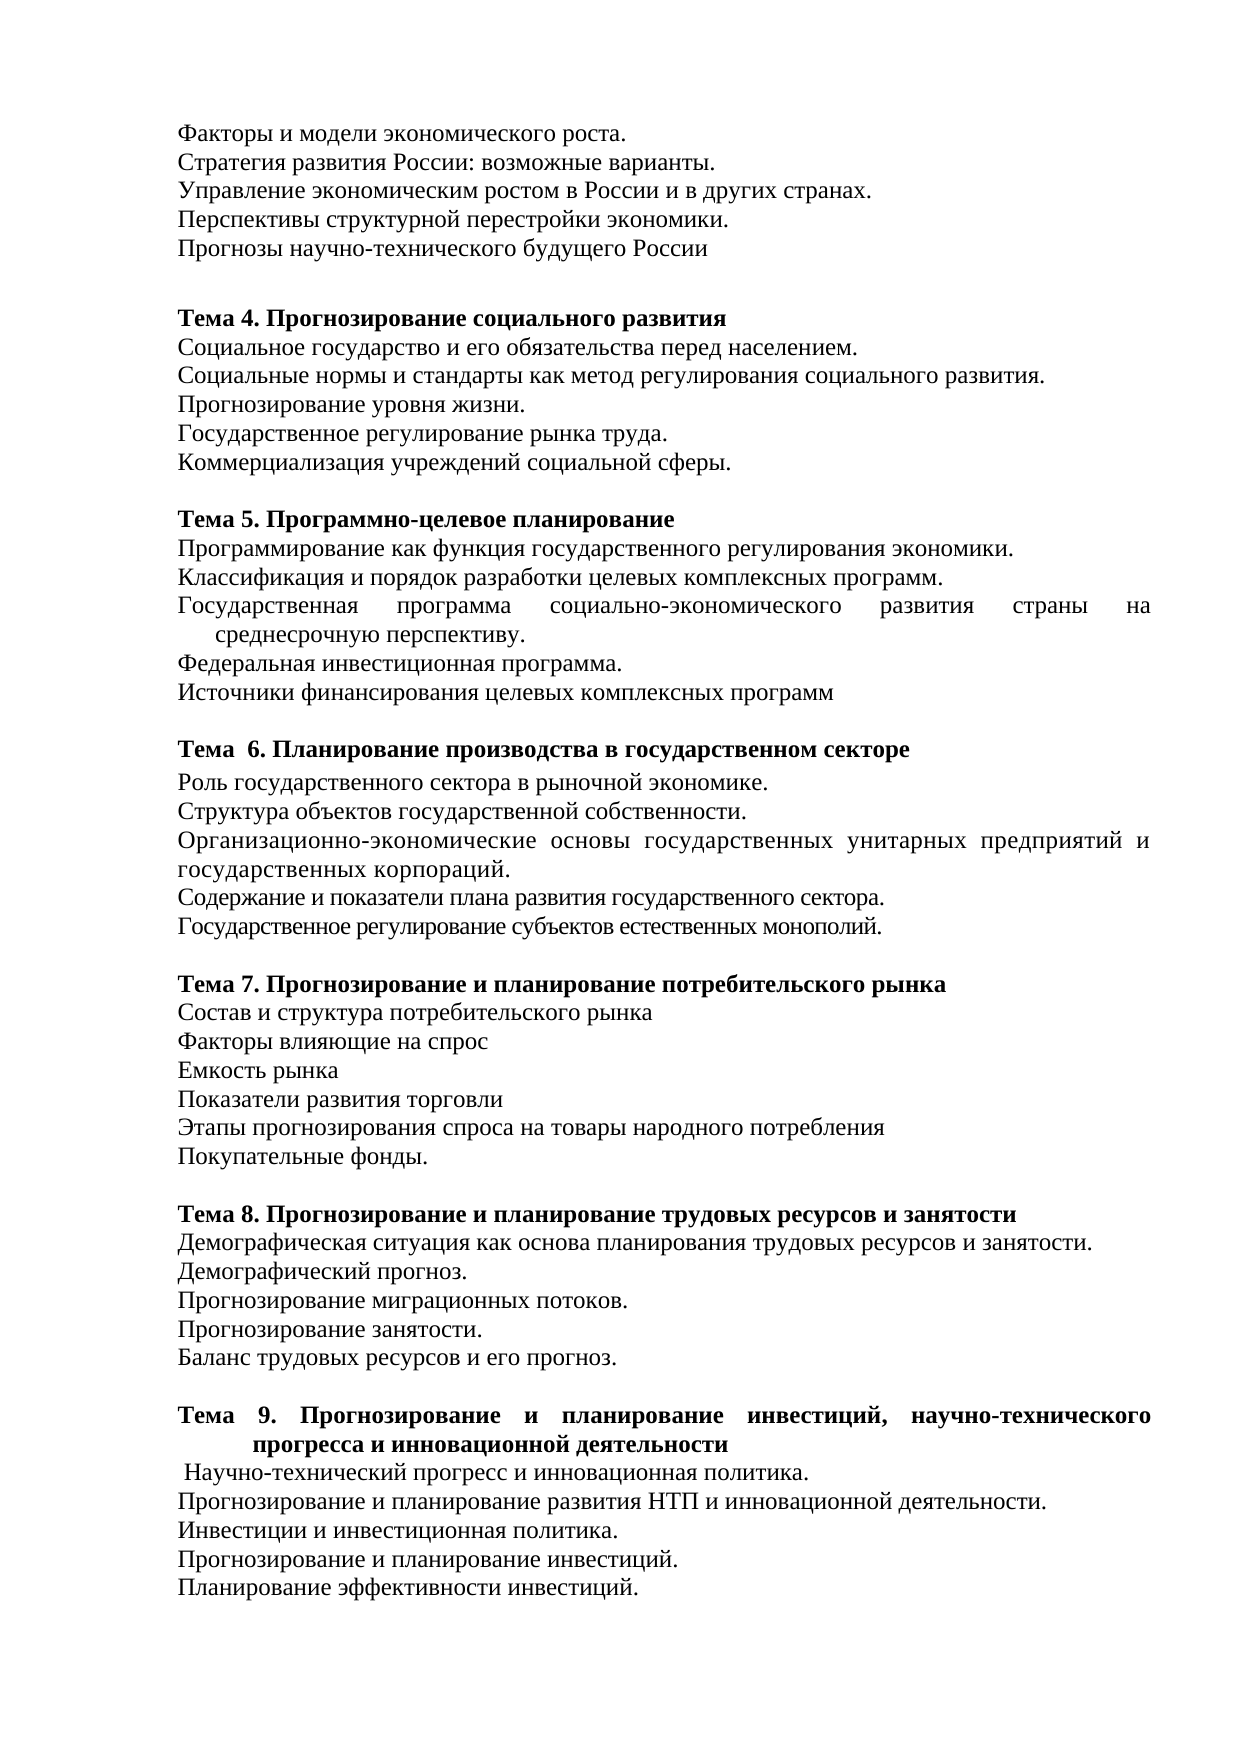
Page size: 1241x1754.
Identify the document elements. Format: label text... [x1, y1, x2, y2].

text Государственное регулирование субъектов естественных монополий. [177, 911, 1152, 940]
text Прогнозирование и планирование инвестиций. [177, 1544, 1152, 1572]
text Прогнозирование занятости. [177, 1314, 1152, 1342]
text Тема 5. Программно-целевое планирование [177, 504, 1152, 533]
text Федеральная инвестиционная программа. [177, 648, 1152, 677]
text Научно-технический прогресс и инновационная политика. [177, 1457, 1152, 1486]
text Тема 9. Прогнозирование и планирование инвестиций, научно-технического прогресса и инновационной деятельности [177, 1400, 1152, 1457]
text Тема 4. Прогнозирование социального развития [177, 303, 1152, 332]
text Перспективы структурной перестройки экономики. [177, 204, 1152, 233]
text Прогнозирование и планирование развития НТП и инновационной деятельности. [177, 1486, 1152, 1515]
text Демографический прогноз. [177, 1256, 1152, 1285]
text Покупательные фонды. [177, 1141, 1152, 1170]
text Государственное регулирование рынка труда. [177, 418, 1152, 447]
text Планирование эффективности инвестиций. [177, 1572, 1152, 1601]
text Инвестиции и инвестиционная политика. [177, 1515, 1152, 1544]
text Факторы влияющие на спрос [177, 1026, 1152, 1055]
text Программирование как функция государственного регулирования экономики. [177, 533, 1152, 562]
text Коммерциализация учреждений социальной сферы. [177, 447, 1152, 476]
text Емкость рынка [177, 1055, 1152, 1084]
text Организационно-экономические основы государственных унитарных предприятий и государственных корпораций. [177, 825, 1152, 882]
text Роль государственного сектора в рыночной экономике. [177, 767, 1152, 796]
text Социальные нормы и стандарты как метод регулирования социального развития. [177, 361, 1152, 389]
text Тема 8. Прогнозирование и планирование трудовых ресурсов и занятости [177, 1199, 1152, 1227]
text Демографическая ситуация как основа планирования трудовых ресурсов и занятости. [177, 1227, 1152, 1256]
text Источники финансирования целевых комплексных программ [177, 677, 1152, 706]
text Факторы и модели экономического роста. [177, 118, 1152, 147]
text Этапы прогнозирования спроса на товары народного потребления [177, 1112, 1152, 1141]
text Классификация и порядок разработки целевых комплексных программ. [177, 562, 1152, 591]
text Структура объектов государственной собственности. [177, 796, 1152, 825]
text Тема 7. Прогнозирование и планирование потребительского рынка [177, 969, 1152, 997]
text Государственная программа социально-экономического развития страны на среднесрочную перспективу. [177, 591, 1152, 648]
text Показатели развития торговли [177, 1084, 1152, 1112]
text Тема 6. Планирование производства в государственном секторе [177, 734, 1152, 763]
text Управление экономическим ростом в России и в других странах. [177, 176, 1152, 204]
text Прогнозирование уровня жизни. [177, 389, 1152, 418]
text Прогнозы научно-технического будущего России [177, 233, 1152, 262]
text Содержание и показатели плана развития государственного сектора. [177, 882, 1152, 911]
text Социальное государство и его обязательства перед населением. [177, 332, 1152, 361]
text Стратегия развития России: возможные варианты. [177, 147, 1152, 176]
text Состав и структура потребительского рынка [177, 997, 1152, 1026]
text Прогнозирование миграционных потоков. [177, 1285, 1152, 1314]
text Баланс трудовых ресурсов и его прогноз. [177, 1342, 1152, 1371]
